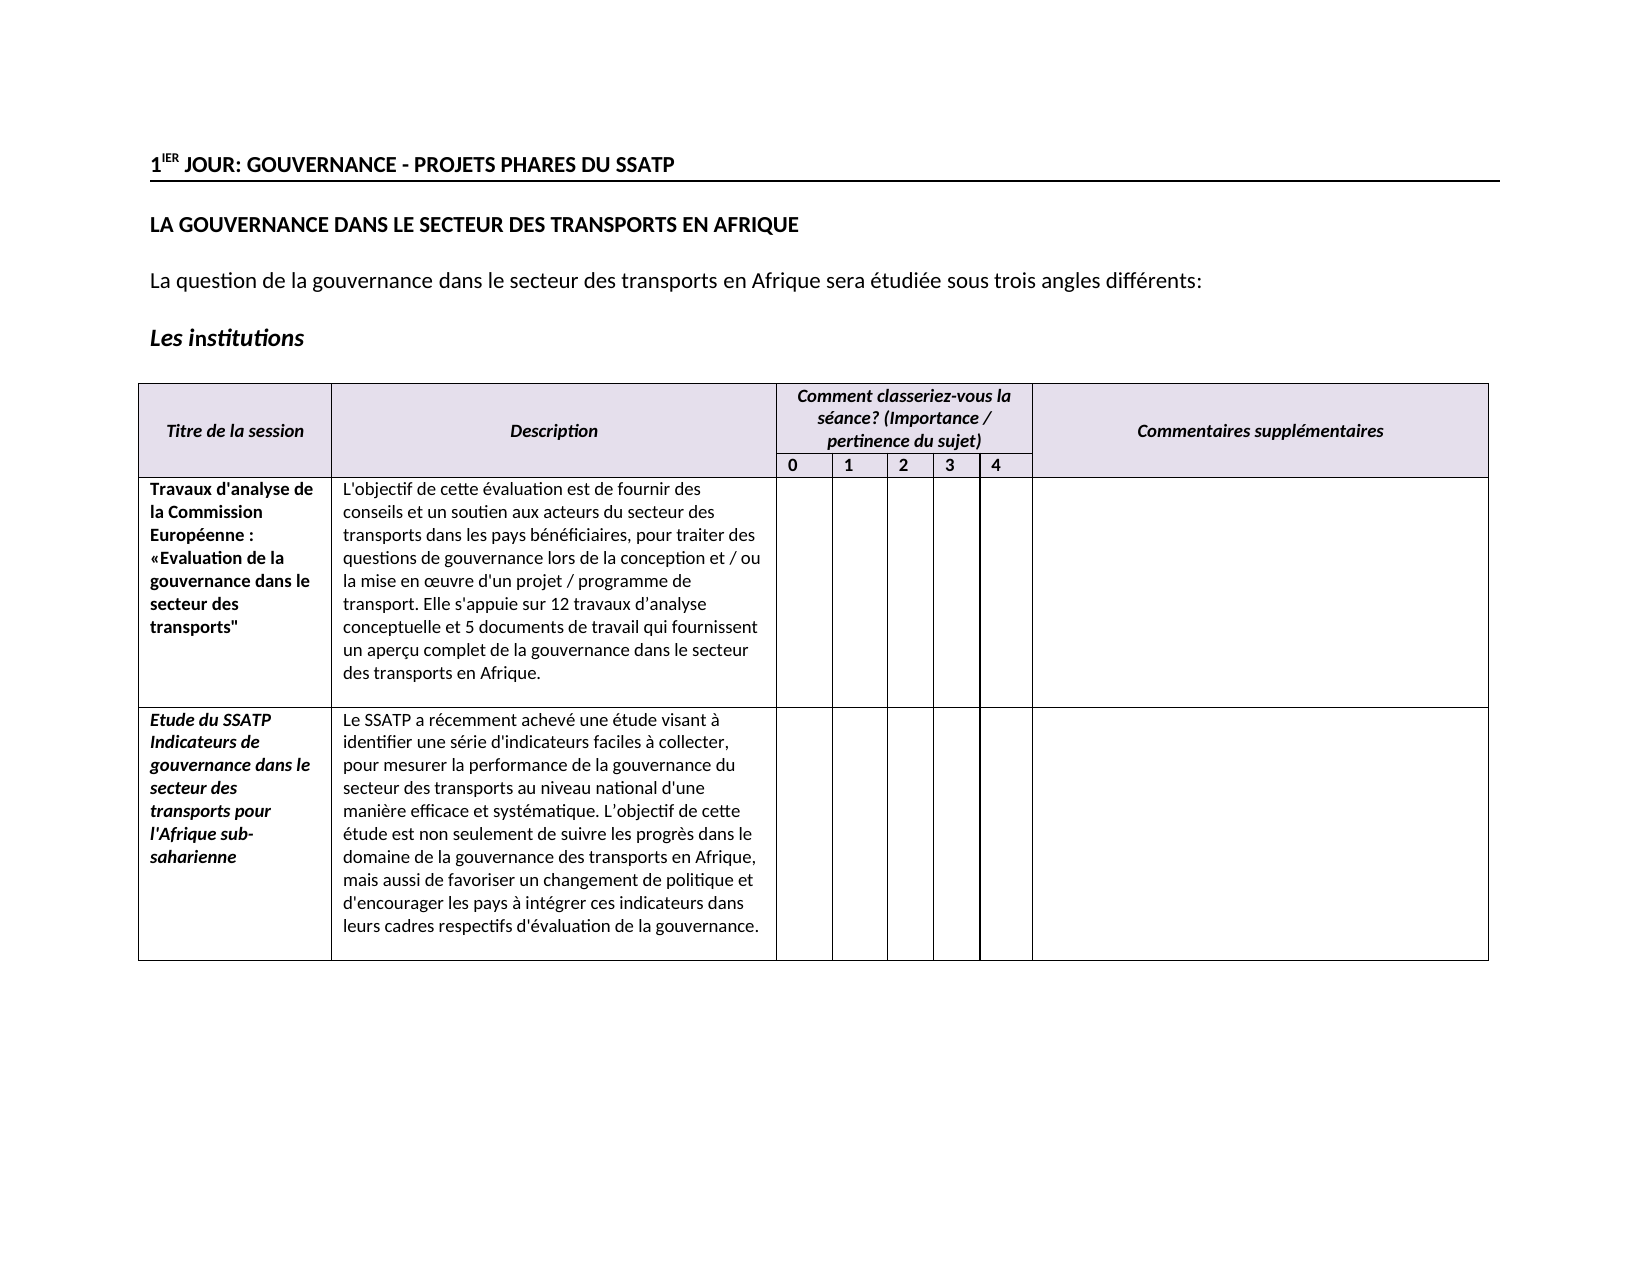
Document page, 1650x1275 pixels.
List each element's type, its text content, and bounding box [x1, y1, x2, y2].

table_header Commentaires supplémentaires [1033, 384, 1488, 477]
text La question de la gouvernance dans le secteur des transports en Afrique sera étudiée sous trois angles différents: [150, 266, 1500, 294]
table_cell [1033, 708, 1488, 960]
text LA GOUVERNANCE DANS LE SECTEUR DES TRANSPORTS EN AFRIQUE [150, 210, 1500, 238]
table_cell 0 [777, 454, 832, 477]
table_cell [981, 478, 1032, 707]
table_cell [888, 478, 933, 707]
table_cell [833, 478, 887, 707]
table_cell [1033, 478, 1488, 707]
table_cell Travaux d'analyse de la Commission Européenne : «Evaluation de la gouvernance dans le secteur des transports" [139, 478, 331, 707]
text 1IER JOUR: GOUVERNANCE - PROJETS PHARES DU SSATP [150, 150, 1500, 180]
table_cell [934, 708, 979, 960]
table_cell [888, 708, 933, 960]
table_cell 4 [981, 454, 1032, 477]
table_header Titre de la session [139, 384, 331, 477]
table_cell [777, 478, 832, 707]
table_cell 3 [934, 454, 979, 477]
table_cell [981, 708, 1032, 960]
table_cell 2 [888, 454, 933, 477]
table_cell [934, 478, 979, 707]
table_cell 1 [833, 454, 887, 477]
text Les institutions [150, 322, 1500, 352]
table_cell L'objectif de cette évaluation est de fournir des conseils et un soutien aux acteurs du secteur des transports dans les pays bénéficiaires, pour traiter des questions de gouvernance lors de la conception et / ou la mise en œuvre d'un projet / programme de transport. Elle s'appuie sur 12 travaux d’analyse conceptuelle et 5 documents de travail qui fournissent un aperçu complet de la gouvernance dans le secteur des transports en Afrique. [332, 478, 776, 707]
table_header Description [332, 384, 776, 477]
table_cell [833, 708, 887, 960]
table_cell Le SSATP a récemment achevé une étude visant à identifier une série d'indicateurs faciles à collecter, pour mesurer la performance de la gouvernance du secteur des transports au niveau national d'une manière efficace et systématique. L’objectif de cette étude est non seulement de suivre les progrès dans le domaine de la gouvernance des transports en Afrique, mais aussi de favoriser un changement de politique et d'encourager les pays à intégrer ces indicateurs dans leurs cadres respectifs d'évaluation de la gouvernance. [332, 708, 776, 960]
table_cell [777, 708, 832, 960]
table_cell Etude du SSATP Indicateurs de gouvernance dans le secteur des transports pour l'Afrique sub-saharienne [139, 708, 331, 960]
table_header Comment classeriez-vous la séance? (Importance / pertinence du sujet) [777, 384, 1032, 453]
